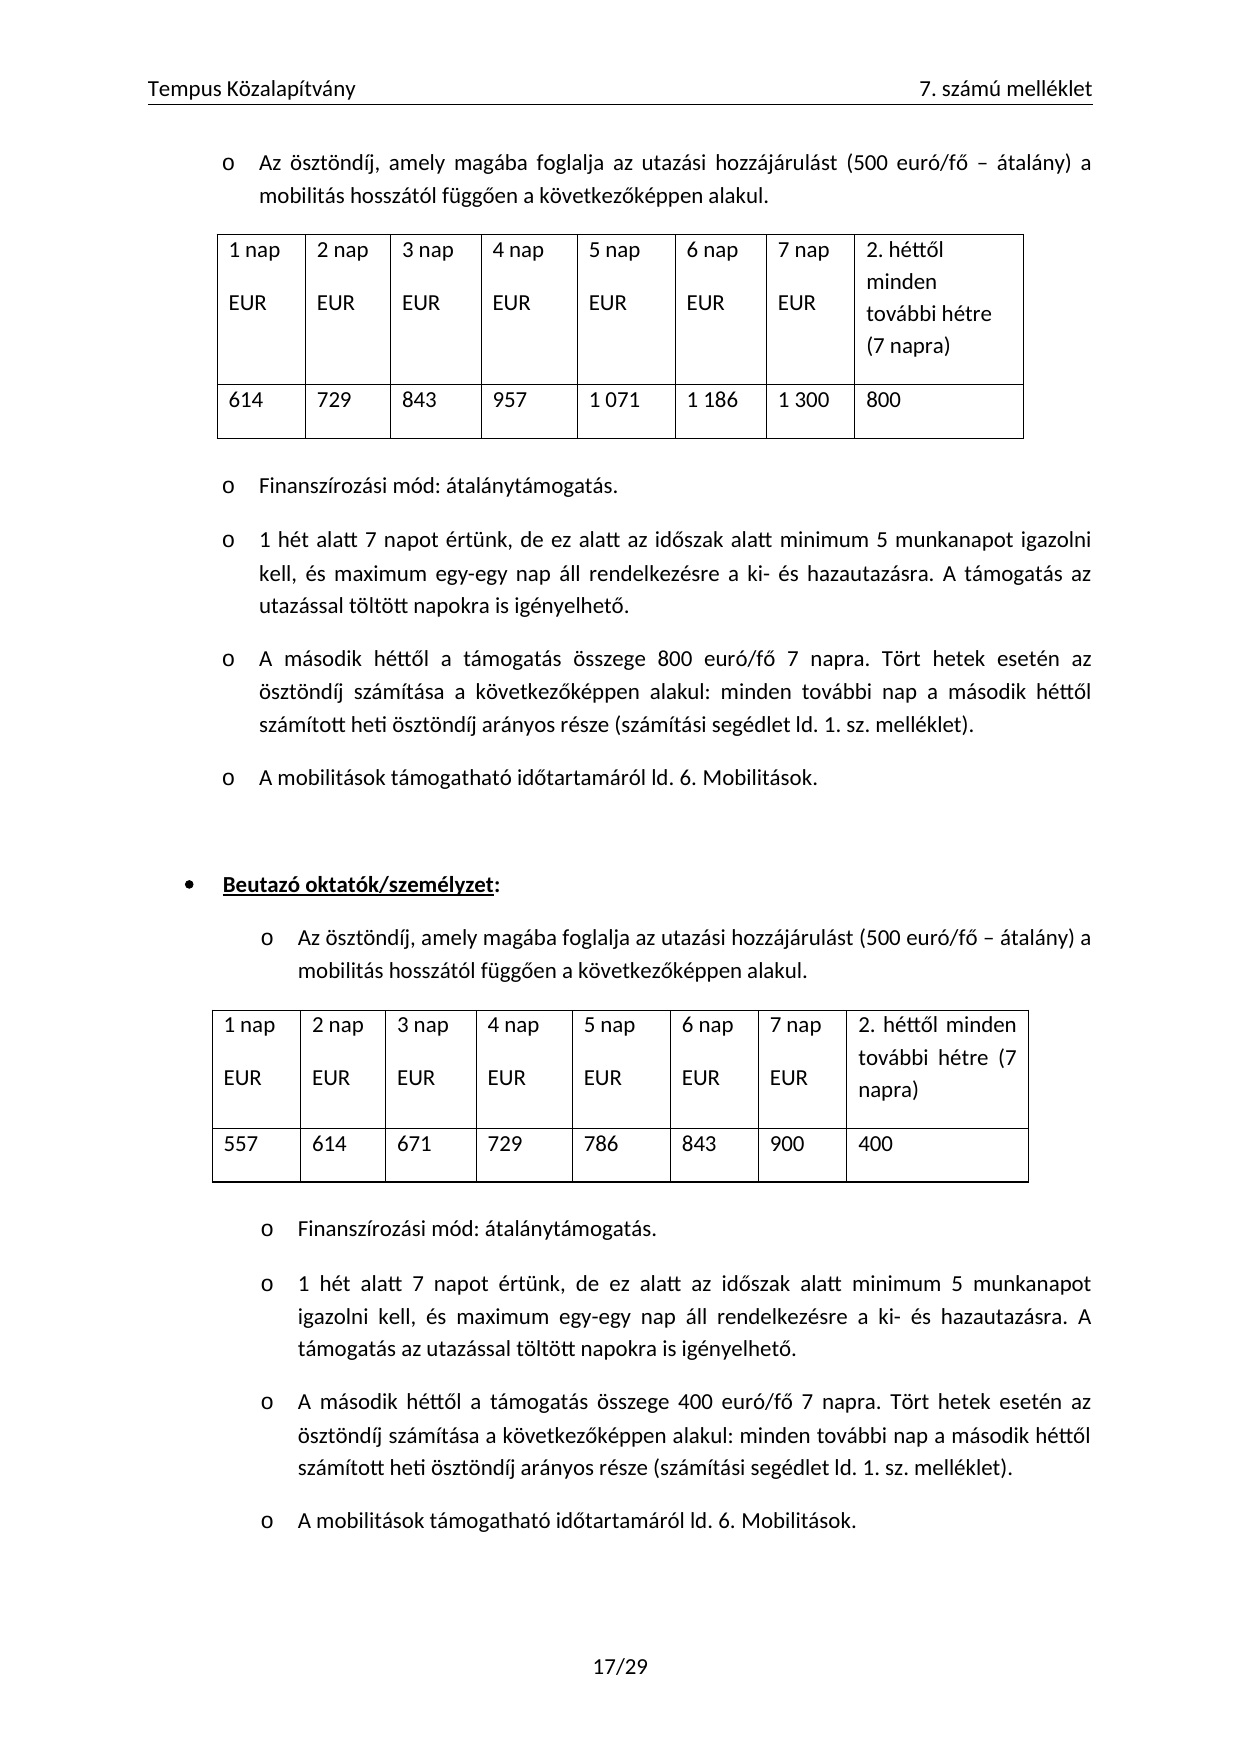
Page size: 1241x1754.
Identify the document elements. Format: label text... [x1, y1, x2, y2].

table_cell 1 071 [578, 385, 675, 438]
table_header 5 nap EUR [573, 1011, 670, 1128]
table_cell 800 [855, 385, 1023, 438]
list Az ösztöndíj, amely magába foglalja az utazási hozzájárulást (500 euró/fő – átalány) a mobilitás hosszától függően a következőképpen alakul. [260, 923, 1093, 984]
table_header 4 nap EUR [477, 1011, 572, 1128]
table_cell 729 [306, 385, 390, 438]
table_header 6 nap EUR [671, 1011, 758, 1128]
table_header 3 nap EUR [391, 235, 481, 384]
list Finanszírozási mód: átalánytámogatás. [221, 471, 1093, 500]
table_cell 614 [218, 385, 305, 438]
table_header 2. héttől minden további hétre (7 napra) [855, 235, 1023, 384]
table_header 7 nap EUR [759, 1011, 846, 1128]
list Finanszírozási mód: átalánytámogatás. [260, 1214, 1093, 1244]
table_header 1 nap EUR [218, 235, 305, 384]
list A második héttől a támogatás összege 800 euró/fő 7 napra. Tört hetek esetén az ösztöndíj számítása a következőképpen alakul: minden további nap a második héttől számított heti ösztöndíj arányos része (számítási segédlet ld. 1. sz. melléklet). [221, 644, 1093, 738]
table_header 1 nap EUR [213, 1011, 300, 1128]
table_header 4 nap EUR [482, 235, 577, 384]
table_cell 1 300 [767, 385, 854, 438]
table_cell 729 [477, 1129, 572, 1181]
table_header 5 nap EUR [578, 235, 675, 384]
list 1 hét alatt 7 napot értünk, de ez alatt az időszak alatt minimum 5 munkanapot igazolni kell, és maximum egy-egy nap áll rendelkezésre a ki- és hazautazásra. A támogatás az utazással töltött napokra is igényelhető. [221, 526, 1093, 619]
table_cell 400 [847, 1129, 1028, 1181]
list A mobilitások támogatható időtartamáról ld. 6. Mobilitások. [260, 1506, 1093, 1535]
list A mobilitások támogatható időtartamáról ld. 6. Mobilitások. [221, 763, 1093, 792]
table_cell 671 [386, 1129, 476, 1181]
table_cell 957 [482, 385, 577, 438]
table_cell 843 [391, 385, 481, 438]
table_header 2. héttől minden további hétre (7 napra) [847, 1011, 1028, 1128]
table_header 7 nap EUR [767, 235, 854, 384]
table_header 2 nap EUR [301, 1011, 385, 1128]
list Beutazó oktatók/személyzet: [185, 870, 1093, 898]
table_cell 614 [301, 1129, 385, 1181]
table_header 2 nap EUR [306, 235, 390, 384]
list A második héttől a támogatás összege 400 euró/fő 7 napra. Tört hetek esetén az ösztöndíj számítása a következőképpen alakul: minden további nap a második héttől számított heti ösztöndíj arányos része (számítási segédlet ld. 1. sz. melléklet). [260, 1387, 1093, 1481]
table_cell 843 [671, 1129, 758, 1181]
table_cell 1 186 [676, 385, 766, 438]
table_header 6 nap EUR [676, 235, 766, 384]
list 1 hét alatt 7 napot értünk, de ez alatt az időszak alatt minimum 5 munkanapot igazolni kell, és maximum egy-egy nap áll rendelkezésre a ki- és hazautazásra. A támogatás az utazással töltött napokra is igényelhető. [260, 1269, 1093, 1362]
table_cell 557 [213, 1129, 300, 1181]
table_cell 786 [573, 1129, 670, 1181]
table_header 3 nap EUR [386, 1011, 476, 1128]
list Az ösztöndíj, amely magába foglalja az utazási hozzájárulást (500 euró/fő – átalány) a mobilitás hosszától függően a következőképpen alakul. [221, 148, 1093, 209]
table_cell 900 [759, 1129, 846, 1181]
